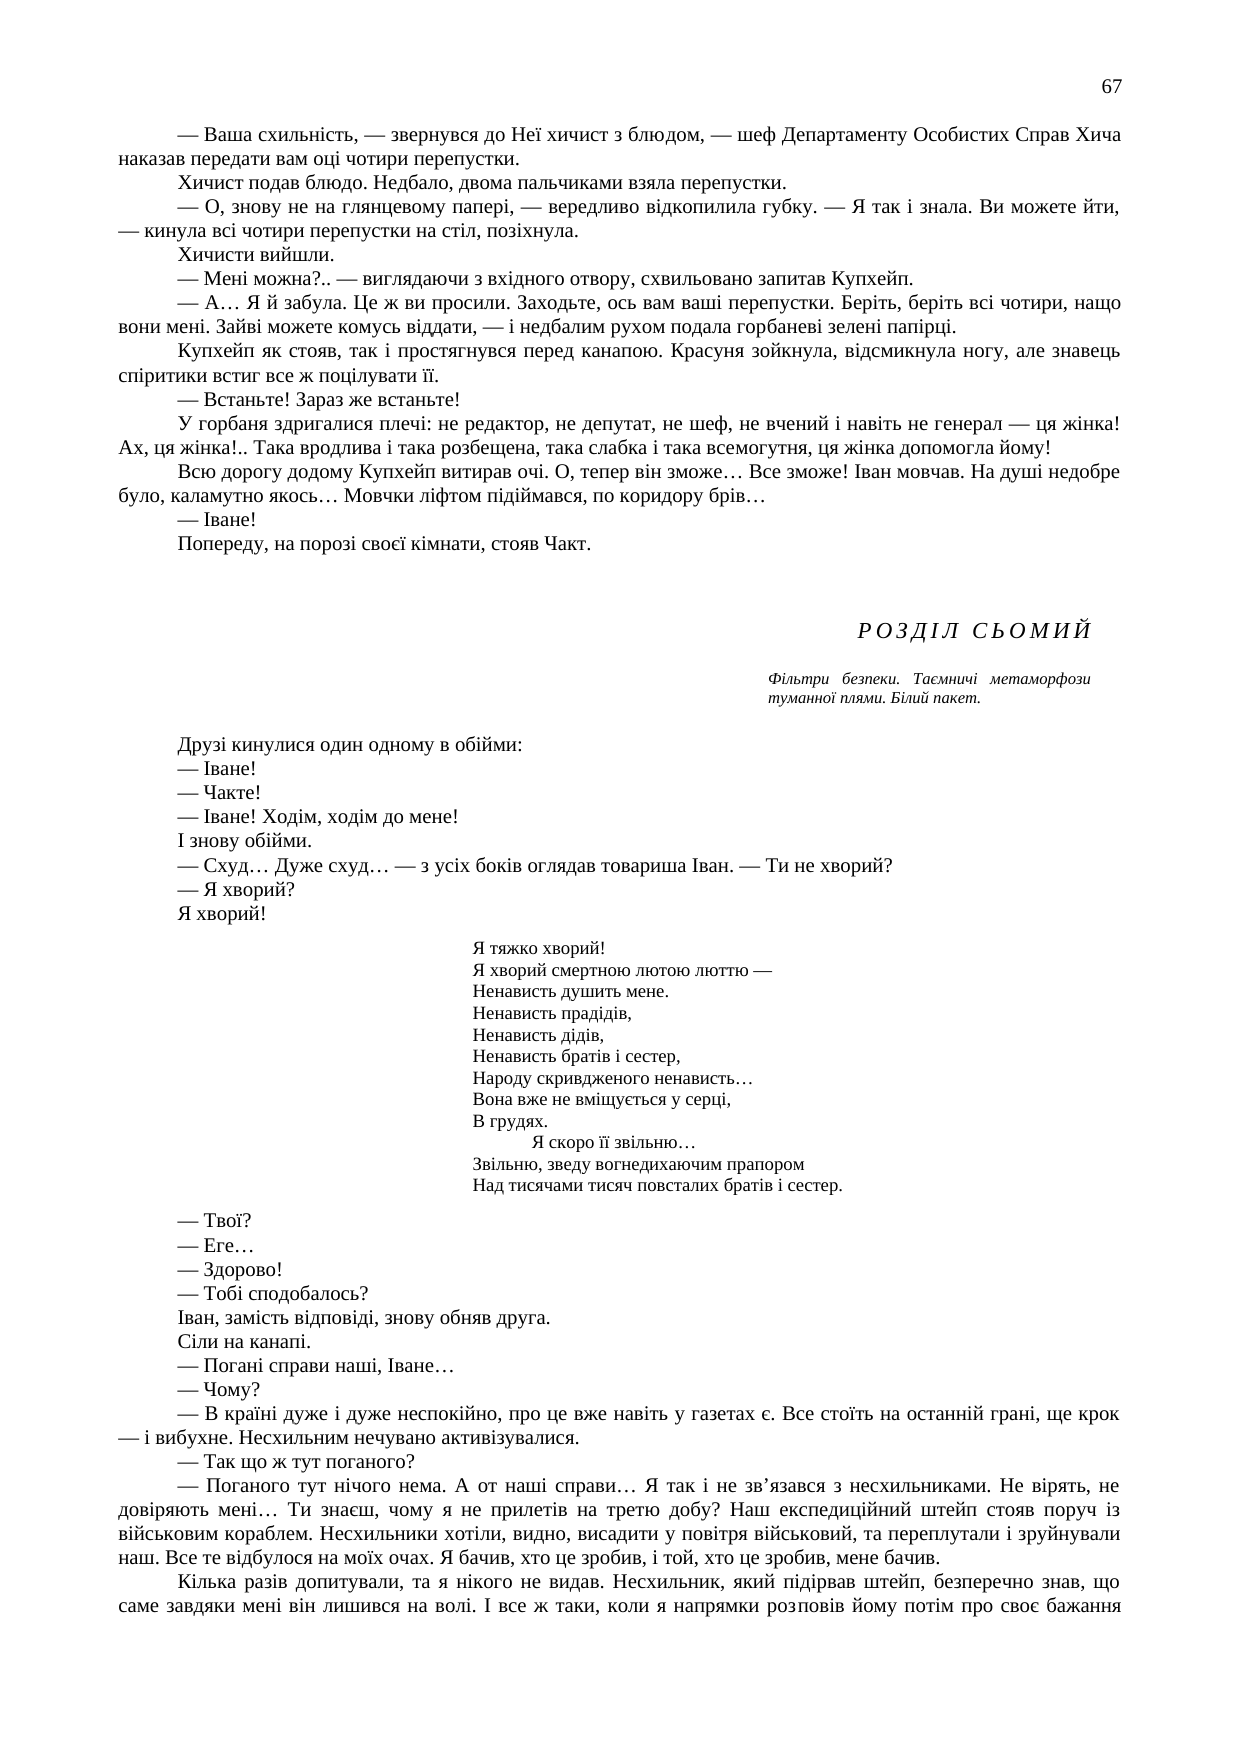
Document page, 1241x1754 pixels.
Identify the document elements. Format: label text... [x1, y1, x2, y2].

text Ненависть братів і сестер, [472, 1045, 1122, 1067]
text — Мені можна?.. — виглядаючи з вхідного отвору, схвильовано запитав Купхейп. [118, 266, 1122, 290]
text Ненависть прадідів, [472, 1002, 1122, 1023]
text — Твої? [118, 1208, 1122, 1232]
text Хичист подав блюдо. Недбало, двома пальчиками взяла перепустки. [118, 170, 1122, 194]
text — Встаньте! Зараз же встаньте! [118, 387, 1122, 411]
text Сіли на канапі. [118, 1329, 1122, 1353]
text Я хворий смертною лютою люттю — [472, 959, 1122, 980]
text Вона вже не вміщується у серці, [472, 1088, 1122, 1110]
text І знову обійми. [118, 828, 1122, 852]
text Фільтри безпеки. Таємничі метаморфози туманної плями. Білий пакет. [768, 669, 1092, 707]
text — А… Я й забула. Це ж ви просили. Заходьте, ось вам ваші перепустки. Беріть, беріть всі чотири, нащо вони мені. Зайві можете комусь віддати, — і недбалим рухом подала горбаневі зелені папірці. [118, 290, 1122, 338]
text РОЗДІЛ СЬОМИЙ [118, 617, 1092, 644]
text — Чому? [118, 1377, 1122, 1401]
text Звільню, зведу вогнедихаючим прапором [472, 1153, 1122, 1174]
text Я скоро її звільню… [532, 1131, 1122, 1153]
text Всю дорогу додому Купхейп витирав очі. О, тепер він зможе… Все зможе! Іван мовчав. На душі недобре було, каламутно якось… Мовчки ліфтом підіймався, по коридору брів… [118, 459, 1122, 507]
text У горбаня здригалися плечі: не редактор, не депутат, не шеф, не вчений і навіть не генерал — ця жінка! Ах, ця жінка!.. Така вродлива і така розбещена, така слабка і така всемогутня, ця жінка допомогла йому! [118, 411, 1122, 459]
text — Чакте! [118, 780, 1122, 804]
text — Іване! [118, 756, 1122, 780]
text Ненависть дідів, [472, 1023, 1122, 1045]
text — Іване! Ходім, ходім до мене! [118, 804, 1122, 828]
text — В країні дуже і дуже неспокійно, про це вже навіть у газетах є. Все стоїть на останній грані, ще крок — і вибухне. Несхильним нечувано активізувалися. [118, 1401, 1122, 1449]
text — Тобі сподобалось? [118, 1281, 1122, 1305]
text — Я хворий? [118, 877, 1122, 901]
text — Схуд… Дуже схуд… — з усіх боків оглядав товариша Іван. — Ти не хворий? [118, 852, 1122, 877]
text Купхейп як стояв, так і простягнувся перед канапою. Красуня зойкнула, відсмикнула ногу, але знавець спіритики встиг все ж поцілувати її. [118, 338, 1122, 387]
text Народу скривдженого ненависть… [472, 1067, 1122, 1088]
text — Еге… [118, 1232, 1122, 1257]
text — Так що ж тут поганого? [118, 1449, 1122, 1473]
text Хичисти вийшли. [118, 242, 1122, 266]
text — Ваша схильність, — звернувся до Неї хичист з блюдом, — шеф Департаменту Особистих Справ Хича наказав передати вам оці чотири перепустки. [118, 122, 1122, 170]
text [118, 1569, 1122, 1617]
text — Здорово! [118, 1257, 1122, 1281]
text Я хворий! [118, 901, 1122, 925]
text — Іване! [118, 507, 1122, 531]
text Ненависть душить мене. [472, 980, 1122, 1002]
text — Поганого тут нічого нема. А от наші справи… Я так і не зв’язався з несхильниками. Не вірять, не довіряють мені… Ти знаєш, чому я не прилетів на третю добу? Наш експедиційний штейп стояв поруч із військовим кораблем. Несхильники хотіли, видно, висадити у повітря військовий, та переплутали і зруйнували наш. Все те відбулося на моїх очах. Я бачив, хто це зробив, і той, хто це зробив, мене бачив. [118, 1473, 1122, 1569]
text Попереду, на порозі своєї кімнати, стояв Чакт. [118, 531, 1122, 555]
text — О, знову не на глянцевому папері, — вередливо відкопилила губку. — Я так і знала. Ви можете йти, — кинула всі чотири перепустки на стіл, позіхнула. [118, 194, 1122, 242]
text Друзі кинулися один одному в обійми: [118, 732, 1122, 756]
text Над тисячами тисяч повсталих братів і сестер. [472, 1174, 1122, 1196]
text Іван, замість відповіді, знову обняв друга. [118, 1305, 1122, 1329]
text Я тяжко хворий! [472, 937, 1122, 959]
text В грудях. [472, 1110, 1122, 1131]
text — Погані справи наші, Іване… [118, 1353, 1122, 1377]
